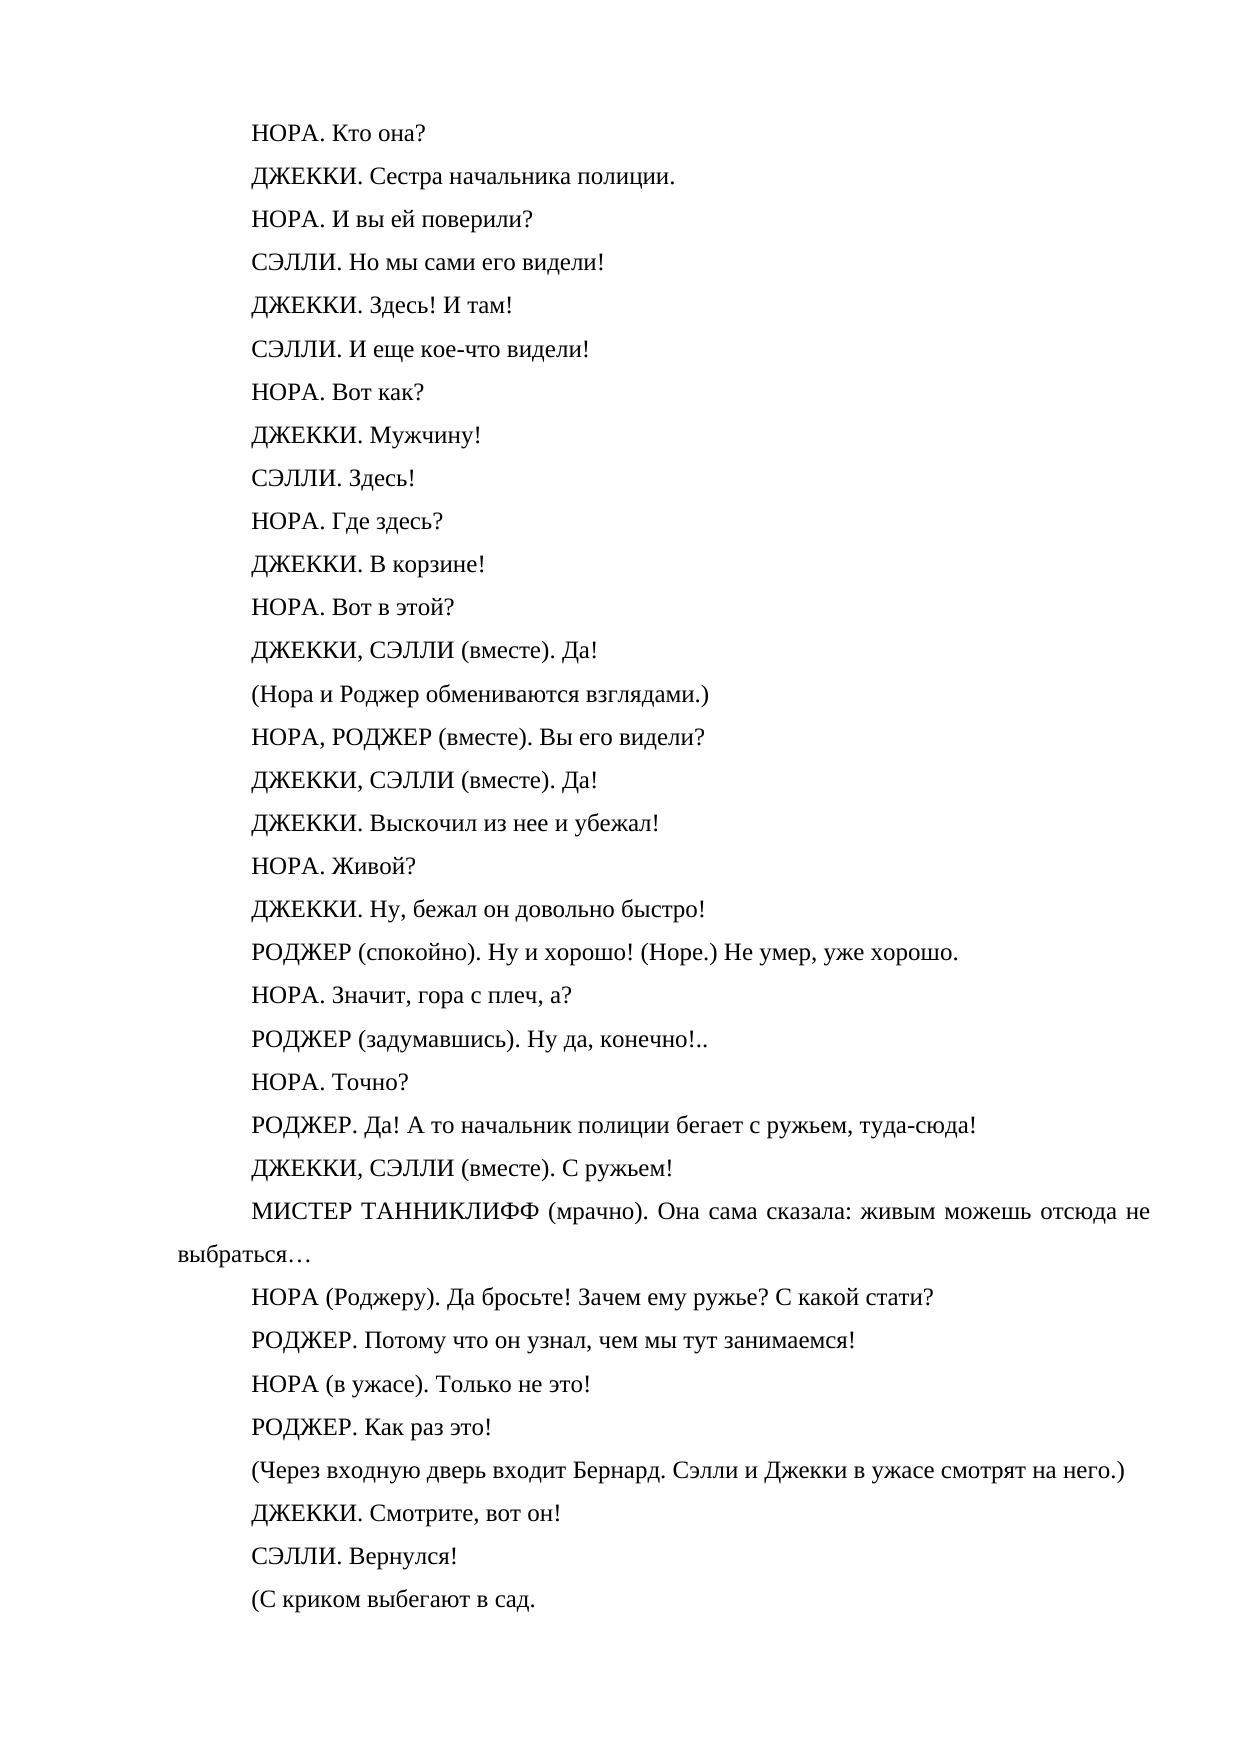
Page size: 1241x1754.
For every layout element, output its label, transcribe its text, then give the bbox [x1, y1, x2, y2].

text (Через входную дверь входит Бернард. Сэлли и Джекки в ужасе смотрят на него.) [177, 1455, 1152, 1484]
text СЭЛЛИ. И еще кое-что видели! [177, 334, 1152, 362]
text НОРА. Значит, гора с плеч, а? [177, 981, 1152, 1009]
text ДЖЕККИ. Ну, бежал он довольно быстро! [177, 894, 1152, 923]
text НОРА. Кто она? [177, 118, 1152, 147]
text ДЖЕККИ. В корзине! [177, 549, 1152, 578]
text НОРА. И вы ей поверили? [177, 204, 1152, 233]
text РОДЖЕР. Потому что он узнал, чем мы тут занимаемся! [177, 1326, 1152, 1354]
text (С криком выбегают в сад. [177, 1584, 1152, 1613]
text СЭЛЛИ. Но мы сами его видели! [177, 247, 1152, 276]
text ДЖЕККИ. Выскочил из нее и убежал! [177, 808, 1152, 837]
text НОРА. Где здесь? [177, 506, 1152, 535]
text ДЖЕККИ. Сестра начальника полиции. [177, 161, 1152, 190]
text НОРА (в ужасе). Только не это! [177, 1369, 1152, 1397]
text РОДЖЕР (задумавшись). Ну да, конечно!.. [177, 1024, 1152, 1052]
text ДЖЕККИ, СЭЛЛИ (вместе). Да! [177, 636, 1152, 664]
text ДЖЕККИ. Здесь! И там! [177, 291, 1152, 319]
text НОРА, РОДЖЕР (вместе). Вы его видели? [177, 722, 1152, 751]
text РОДЖЕР. Как раз это! [177, 1412, 1152, 1441]
text СЭЛЛИ. Здесь! [177, 463, 1152, 492]
text РОДЖЕР. Да! А то начальник полиции бегает с ружьем, туда-сюда! [177, 1110, 1152, 1139]
text НОРА. Вот в этой? [177, 592, 1152, 621]
text НОРА. Вот как? [177, 377, 1152, 406]
text МИСТЕР ТАННИКЛИФФ (мрачно). Она сама сказала: живым можешь отсюда не выбраться… [177, 1196, 1152, 1268]
text ДЖЕККИ. Смотрите, вот он! [177, 1498, 1152, 1527]
text НОРА. Живой? [177, 851, 1152, 880]
text (Нора и Роджер обмениваются взглядами.) [177, 679, 1152, 707]
text ДЖЕККИ. Мужчину! [177, 420, 1152, 449]
text СЭЛЛИ. Вернулся! [177, 1541, 1152, 1570]
text НОРА (Роджеру). Да бросьте! Зачем ему ружье? С какой стати? [177, 1282, 1152, 1311]
text ДЖЕККИ, СЭЛЛИ (вместе). С ружьем! [177, 1153, 1152, 1182]
text НОРА. Точно? [177, 1067, 1152, 1096]
text РОДЖЕР (спокойно). Ну и хорошо! (Норе.) Не умер, уже хорошо. [177, 937, 1152, 966]
text ДЖЕККИ, СЭЛЛИ (вместе). Да! [177, 765, 1152, 794]
